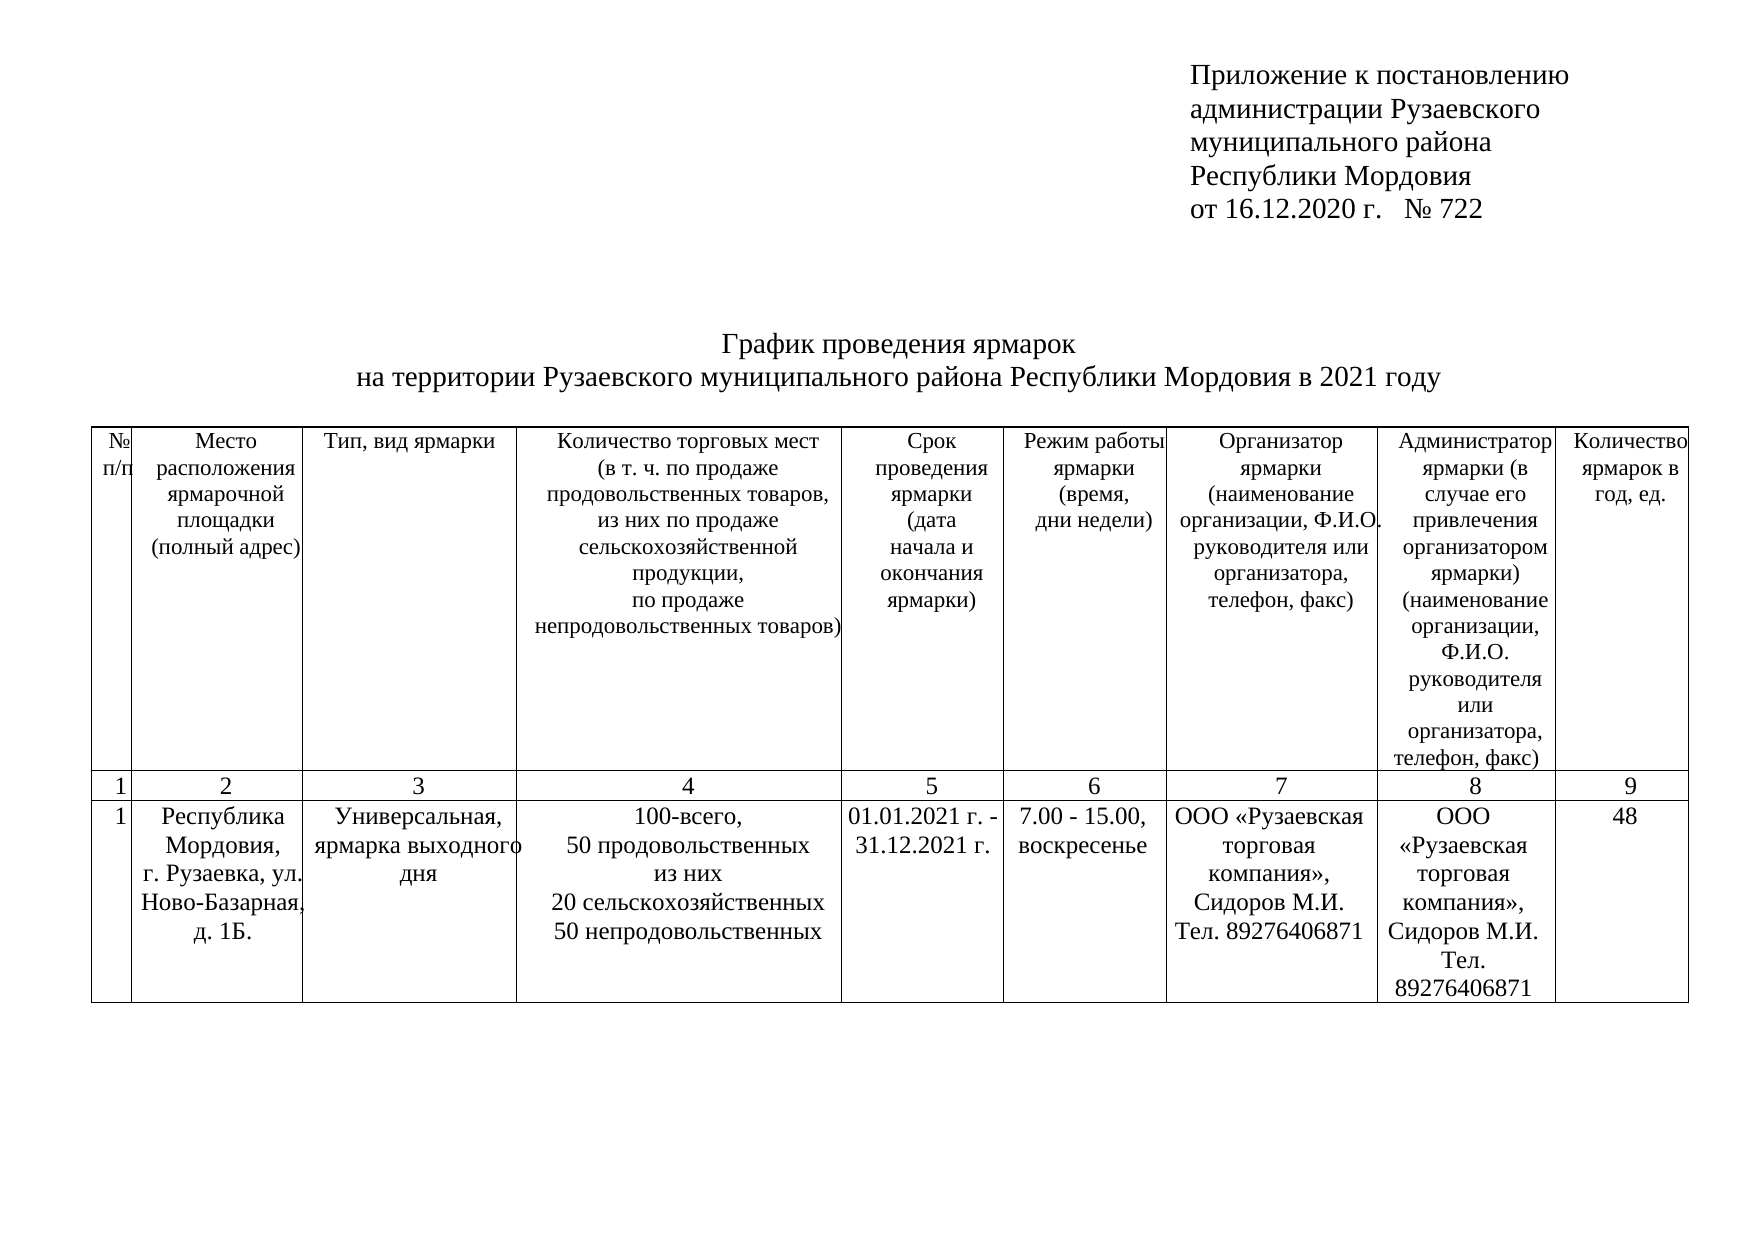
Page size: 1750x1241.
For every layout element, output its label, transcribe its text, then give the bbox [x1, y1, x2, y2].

text администрации Рузаевского муниципального района [1190, 91, 1620, 158]
table_cell 9 [1556, 771, 1688, 800]
table_header Количество ярмарок в год, ед. [1556, 428, 1688, 770]
table_header Тип, вид ярмарки [303, 428, 516, 770]
text Республики Мордовия [1190, 158, 1620, 192]
text от 16.12.2020 г. № 722 [1190, 192, 1620, 225]
table_header Срок проведения ярмарки (дата начала и окончания ярмарки) [842, 428, 1003, 770]
table_cell ООО «Рузаевская торговая компания», Сидоров М.И. Тел. 89276406871 [1167, 801, 1377, 1002]
table_cell 100-всего, 50 продовольственных из них 20 сельскохозяйственных 50 непродовольственных [517, 801, 841, 1002]
table_cell 8 [1378, 771, 1555, 800]
text Приложение к постановлению [1190, 57, 1620, 91]
table_cell Республика Мордовия, г. Рузаевка, ул. Ново-Базарная, д. 1Б. [132, 801, 302, 1002]
table_header Количество торговых мест (в т. ч. по продаже продовольственных товаров, из них по продаже сельскохозяйственной продукции, по продаже непродовольственных товаров) [517, 428, 841, 770]
table_header Режим работы ярмарки (время, дни недели) [1004, 428, 1166, 770]
table_cell 3 [303, 771, 516, 800]
table_cell 1 [92, 771, 131, 800]
table_header Администратор ярмарки (в случае его привлечения организатором ярмарки) (наименование организации, Ф.И.О. руководителя или организатора, телефон, факс) [1378, 428, 1555, 770]
table_cell 7 [1167, 771, 1377, 800]
table_header Организатор ярмарки (наименование организации, Ф.И.О. руководителя или организатора, телефон, факс) [1167, 428, 1377, 770]
table_cell 01.01.2021 г. - 31.12.2021 г. [842, 801, 1003, 1002]
text График проведения ярмарок [177, 326, 1620, 359]
table_cell 6 [1004, 771, 1166, 800]
table_cell 2 [132, 771, 302, 800]
table_header № п/п [92, 428, 131, 770]
text на территории Рузаевского муниципального района Республики Мордовия в 2021 году [177, 359, 1620, 393]
table_cell Универсальная, ярмарка выходного дня [303, 801, 516, 1002]
table_header Место расположения ярмарочной площадки (полный адрес) [132, 428, 302, 770]
table_cell 48 [1556, 801, 1688, 1002]
table_cell ООО «Рузаевская торговая компания», Сидоров М.И. Тел. 89276406871 [1378, 801, 1555, 1002]
table_cell 7.00 - 15.00, воскресенье [1004, 801, 1166, 1002]
table_cell 5 [842, 771, 1003, 800]
table_cell 4 [517, 771, 841, 800]
table_cell 1 [92, 801, 131, 1002]
